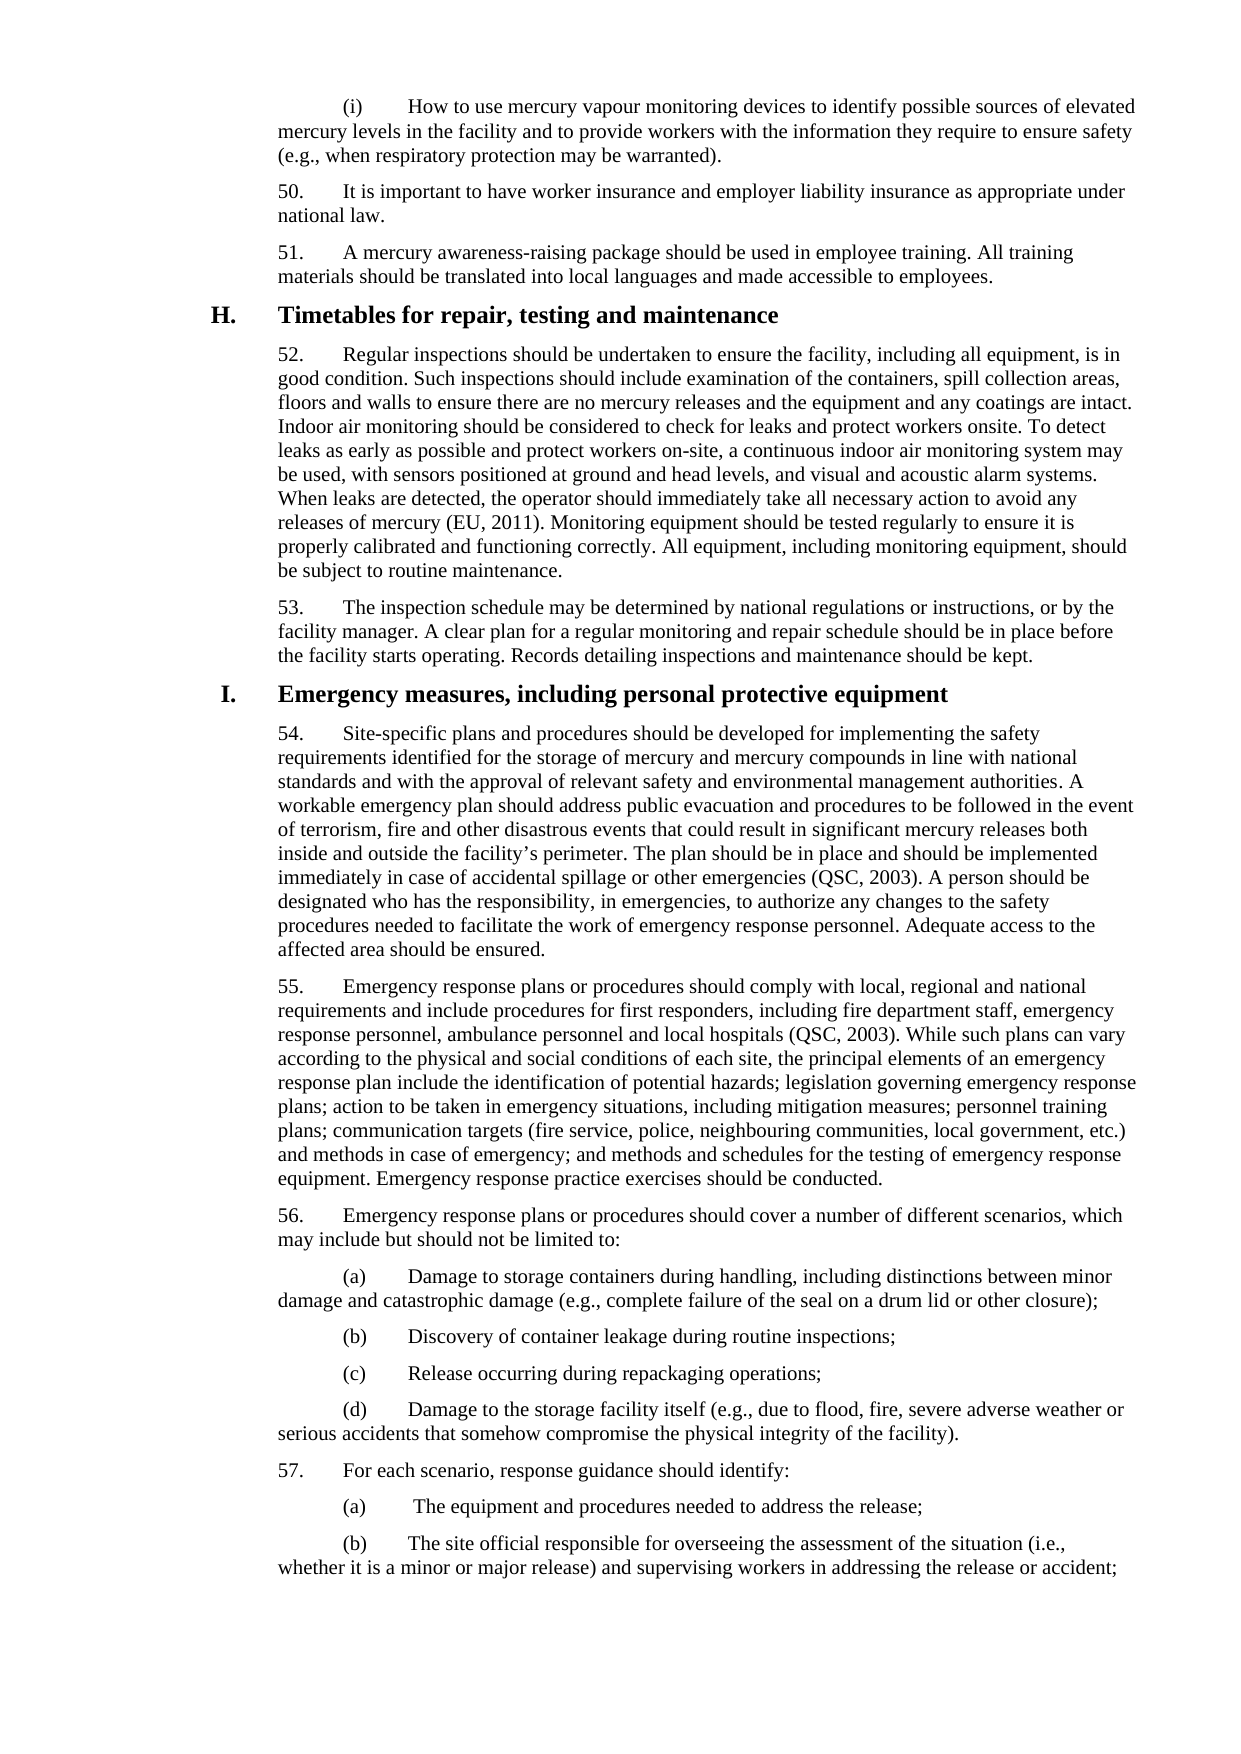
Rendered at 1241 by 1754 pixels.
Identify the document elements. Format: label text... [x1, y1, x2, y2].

list Site-specific plans and procedures should be developed for implementing the safety requirements identified for the storage of mercury and mercury compounds in line with national standards and with the approval of relevant safety and environmental management authorities. A workable emergency plan should address public evacuation and procedures to be followed in the event of terrorism, fire and other disastrous events that could result in significant mercury releases both inside and outside the facility’s perimeter. The plan should be in place and should be implemented immediately in case of accidental spillage or other emergencies (QSC, 2003). A person should be designated who has the responsibility, in emergencies, to authorize any changes to the safety procedures needed to facilitate the work of emergency response personnel. Adequate access to the affected area should be ensured. [278, 721, 1137, 961]
list A mercury awareness-raising package should be used in employee training. All training materials should be translated into local languages and made accessible to employees. [278, 240, 1137, 288]
text H. Timetables for repair, testing and maintenance [148, 300, 1107, 329]
list (b) The site official responsible for overseeing the assessment of the situation (i.e., whether it is a minor or major release) and supervising workers in addressing the release or accident; [278, 1531, 1137, 1579]
text I. Emergency measures, including personal protective equipment [148, 679, 1107, 708]
list Emergency response plans or procedures should comply with local, regional and national requirements and include procedures for first responders, including fire department staff, emergency response personnel, ambulance personnel and local hospitals (QSC, 2003). While such plans can vary according to the physical and social conditions of each site, the principal elements of an emergency response plan include the identification of potential hazards; legislation governing emergency response plans; action to be taken in emergency situations, including mitigation measures; personnel training plans; communication targets (fire service, police, neighbouring communities, local government, etc.) and methods in case of emergency; and methods and schedules for the testing of emergency response equipment. Emergency response practice exercises should be conducted. [278, 974, 1137, 1190]
list Emergency response plans or procedures should cover a number of different scenarios, which may include but should not be limited to: [278, 1203, 1137, 1251]
list (i) How to use mercury vapour monitoring devices to identify possible sources of elevated mercury levels in the facility and to provide workers with the information they require to ensure safety (e.g., when respiratory protection may be warranted). [278, 94, 1137, 167]
list It is important to have worker insurance and employer liability insurance as appropriate under national law. [278, 179, 1137, 227]
list For each scenario, response guidance should identify: [278, 1458, 1137, 1482]
list (c) Release occurring during repackaging operations; [278, 1361, 1137, 1385]
list (a) Damage to storage containers during handling, including distinctions between minor damage and catastrophic damage (e.g., complete failure of the seal on a drum lid or other closure); [278, 1263, 1137, 1312]
list (b) Discovery of container leakage during routine inspections; [278, 1324, 1137, 1348]
list (a) The equipment and procedures needed to address the release; [278, 1494, 1137, 1518]
list Regular inspections should be undertaken to ensure the facility, including all equipment, is in good condition. Such inspections should include examination of the containers, spill collection areas, floors and walls to ensure there are no mercury releases and the equipment and any coatings are intact. Indoor air monitoring should be considered to check for leaks and protect workers onsite. To detect leaks as early as possible and protect workers on-site, a continuous indoor air monitoring system may be used, with sensors positioned at ground and head levels, and visual and acoustic alarm systems. When leaks are detected, the operator should immediately take all necessary action to avoid any releases of mercury (EU, 2011). Monitoring equipment should be tested regularly to ensure it is properly calibrated and functioning correctly. All equipment, including monitoring equipment, should be subject to routine maintenance. [278, 342, 1137, 582]
list (d) Damage to the storage facility itself (e.g., due to flood, fire, severe adverse weather or serious accidents that somehow compromise the physical integrity of the facility). [278, 1397, 1137, 1445]
list The inspection schedule may be determined by national regulations or instructions, or by the facility manager. A clear plan for a regular monitoring and repair schedule should be in place before the facility starts operating. Records detailing inspections and maintenance should be kept. [278, 595, 1137, 667]
